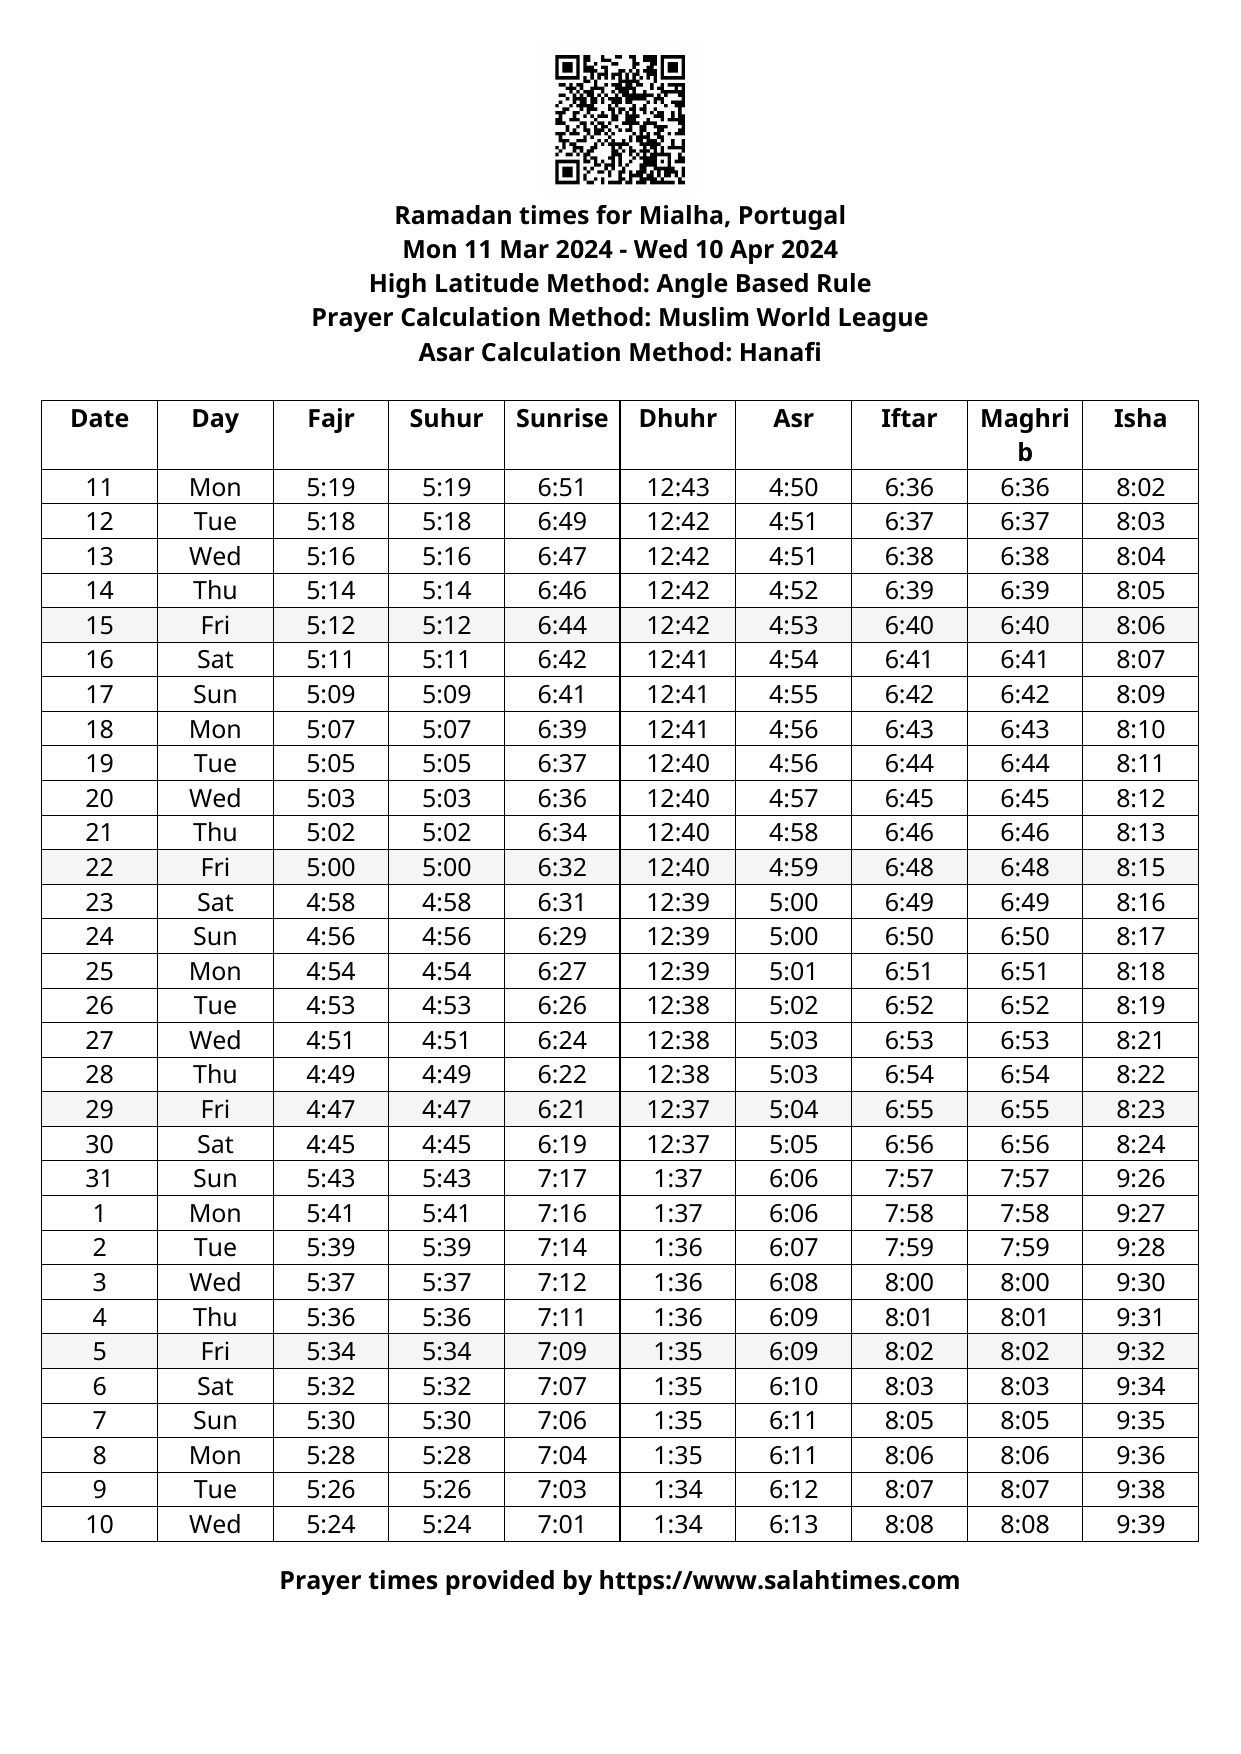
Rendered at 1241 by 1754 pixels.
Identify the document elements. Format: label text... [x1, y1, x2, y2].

table_cell 5:00 [389, 850, 504, 884]
table_cell 4:53 [274, 989, 388, 1022]
table_cell 8:03 [852, 1369, 967, 1402]
table_cell 7:58 [852, 1196, 967, 1229]
table_cell 5:39 [389, 1231, 504, 1264]
table_cell 5:01 [736, 954, 851, 987]
table_cell 10 [42, 1507, 157, 1541]
table_cell 4:45 [389, 1127, 504, 1160]
table_cell 4 [42, 1300, 157, 1333]
table_cell 4:47 [389, 1092, 504, 1126]
table_cell 6:36 [968, 470, 1082, 503]
table_cell 12 [42, 504, 157, 538]
table_cell 8:22 [1083, 1058, 1198, 1091]
table_cell 17 [42, 677, 157, 711]
table_cell 6:10 [736, 1369, 851, 1402]
table_cell 4:58 [389, 885, 504, 918]
table_cell 8:13 [1083, 816, 1198, 849]
table_cell 12:40 [621, 781, 735, 814]
table_cell 5:26 [274, 1473, 388, 1506]
table_cell 5:37 [389, 1265, 504, 1299]
table_cell 6:51 [852, 954, 967, 987]
table_cell 6:37 [968, 504, 1082, 538]
table_cell 7:57 [852, 1161, 967, 1195]
table_cell Thu [158, 816, 273, 849]
table_cell 6:45 [968, 781, 1082, 814]
table_cell 9 [42, 1473, 157, 1506]
table_cell 5:05 [274, 746, 388, 780]
table_cell 12:40 [621, 850, 735, 884]
table_cell 8:07 [1083, 643, 1198, 676]
table_cell 4:53 [389, 989, 504, 1022]
table_cell Sat [158, 643, 273, 676]
table_cell 16 [42, 643, 157, 676]
table_cell 4:51 [736, 539, 851, 572]
table_cell 6:53 [968, 1023, 1082, 1057]
table_cell 9:30 [1083, 1265, 1198, 1299]
table_cell 6:06 [736, 1196, 851, 1229]
table_header Maghrib [968, 401, 1082, 469]
table_cell 5:16 [389, 539, 504, 572]
table_cell 9:39 [1083, 1507, 1198, 1541]
table_cell 6:22 [505, 1058, 619, 1091]
table_cell Sun [158, 677, 273, 711]
table_cell 6:40 [852, 608, 967, 642]
table_cell 28 [42, 1058, 157, 1091]
table_cell 6:56 [968, 1127, 1082, 1160]
table_cell 6:38 [852, 539, 967, 572]
table_cell 5:43 [274, 1161, 388, 1195]
table_cell 4:49 [389, 1058, 504, 1091]
table_cell Wed [158, 781, 273, 814]
table_cell 6:08 [736, 1265, 851, 1299]
table_cell 5:18 [389, 504, 504, 538]
table_cell 5:12 [274, 608, 388, 642]
table_cell 8:03 [968, 1369, 1082, 1402]
table_cell 19 [42, 746, 157, 780]
table_cell 8:18 [1083, 954, 1198, 987]
table_cell 12:39 [621, 919, 735, 953]
table_cell 7:09 [505, 1334, 619, 1368]
table_cell Sun [158, 1404, 273, 1437]
table_cell 8:10 [1083, 712, 1198, 745]
table_cell 6:44 [968, 746, 1082, 780]
table_cell 4:56 [736, 746, 851, 780]
table_cell 5:00 [736, 919, 851, 953]
table_cell 5:19 [274, 470, 388, 503]
table_cell 6:56 [852, 1127, 967, 1160]
table_cell 9:32 [1083, 1334, 1198, 1368]
table_cell 7:14 [505, 1231, 619, 1264]
table_cell 4:56 [736, 712, 851, 745]
table_cell 14 [42, 574, 157, 607]
table_cell 9:35 [1083, 1404, 1198, 1437]
table_header Iftar [852, 401, 967, 469]
table_header Dhuhr [621, 401, 735, 469]
table_cell 8:16 [1083, 885, 1198, 918]
text Ramadan times for Mialha, Portugal [42, 198, 1198, 232]
table_cell 5:11 [274, 643, 388, 676]
table_cell 6:55 [968, 1092, 1082, 1126]
table_cell 6:36 [505, 781, 619, 814]
table_cell 5:34 [389, 1334, 504, 1368]
table_cell 6:39 [852, 574, 967, 607]
table_cell 5:32 [274, 1369, 388, 1402]
table_cell Wed [158, 539, 273, 572]
table_cell 7:03 [505, 1473, 619, 1506]
table_cell 4:57 [736, 781, 851, 814]
table_cell 4:58 [736, 816, 851, 849]
table_cell 5:03 [274, 781, 388, 814]
table_cell 7:57 [968, 1161, 1082, 1195]
table_cell 12:39 [621, 954, 735, 987]
table_cell 6:42 [852, 677, 967, 711]
table_header Isha [1083, 401, 1198, 469]
table_cell 5:02 [736, 989, 851, 1022]
table_cell 8:05 [852, 1404, 967, 1437]
table_cell 5:34 [274, 1334, 388, 1368]
table_cell 6:49 [968, 885, 1082, 918]
table_cell 7:16 [505, 1196, 619, 1229]
table_cell 4:55 [736, 677, 851, 711]
table_cell 12:40 [621, 816, 735, 849]
table_cell Wed [158, 1265, 273, 1299]
table_cell 4:45 [274, 1127, 388, 1160]
table_cell Sun [158, 1161, 273, 1195]
table_cell 4:47 [274, 1092, 388, 1126]
text Prayer times provided by https://www.salahtimes.com [42, 1563, 1198, 1597]
table_cell 6:46 [968, 816, 1082, 849]
table_cell 5:41 [274, 1196, 388, 1229]
table_cell 5:11 [389, 643, 504, 676]
table_cell 6:52 [968, 989, 1082, 1022]
table_cell 4:51 [274, 1023, 388, 1057]
table_cell 13 [42, 539, 157, 572]
table_cell 6:48 [968, 850, 1082, 884]
table_cell Mon [158, 470, 273, 503]
table_cell 4:56 [389, 919, 504, 953]
table_cell 7:11 [505, 1300, 619, 1333]
table_header Sunrise [505, 401, 619, 469]
table_cell 5:26 [389, 1473, 504, 1506]
table_cell 1:37 [621, 1196, 735, 1229]
table_cell 7:06 [505, 1404, 619, 1437]
table_cell 6:09 [736, 1334, 851, 1368]
table_cell 5:03 [389, 781, 504, 814]
table_cell 8:06 [852, 1438, 967, 1472]
table_cell 6:41 [852, 643, 967, 676]
table_cell 6:46 [852, 816, 967, 849]
table_cell 8:00 [968, 1265, 1082, 1299]
table_cell 1:35 [621, 1334, 735, 1368]
table_cell 7:59 [852, 1231, 967, 1264]
table_cell 6:27 [505, 954, 619, 987]
table_cell 6:38 [968, 539, 1082, 572]
table_cell 1:37 [621, 1161, 735, 1195]
table_cell 4:54 [389, 954, 504, 987]
table_cell 6:13 [736, 1507, 851, 1541]
table_cell 5:05 [389, 746, 504, 780]
text Asar Calculation Method: Hanafi [42, 334, 1198, 368]
table_cell 12:41 [621, 712, 735, 745]
table_cell 20 [42, 781, 157, 814]
table_cell 5:19 [389, 470, 504, 503]
table_cell 5:02 [389, 816, 504, 849]
table_cell Tue [158, 1231, 273, 1264]
table_cell 5:43 [389, 1161, 504, 1195]
table_cell Sat [158, 1369, 273, 1402]
table_cell 8:01 [968, 1300, 1082, 1333]
table_cell Fri [158, 1092, 273, 1126]
table_cell Tue [158, 1473, 273, 1506]
table_cell 4:54 [736, 643, 851, 676]
table_cell 6:49 [505, 504, 619, 538]
table_cell 8:19 [1083, 989, 1198, 1022]
table_cell 5:14 [274, 574, 388, 607]
table_cell 8:23 [1083, 1092, 1198, 1126]
table_cell 5:41 [389, 1196, 504, 1229]
table_cell 6:41 [968, 643, 1082, 676]
table_cell 6:36 [852, 470, 967, 503]
table_cell 5:28 [274, 1438, 388, 1472]
table_cell 7 [42, 1404, 157, 1437]
text Prayer Calculation Method: Muslim World League [42, 300, 1198, 334]
table_cell Mon [158, 712, 273, 745]
text High Latitude Method: Angle Based Rule [42, 266, 1198, 300]
table_cell 26 [42, 989, 157, 1022]
table_cell 6:50 [852, 919, 967, 953]
table_cell 6:42 [968, 677, 1082, 711]
table_cell 6:06 [736, 1161, 851, 1195]
table_cell 9:27 [1083, 1196, 1198, 1229]
table_cell 6:19 [505, 1127, 619, 1160]
table_cell 6 [42, 1369, 157, 1402]
table_cell 6:09 [736, 1300, 851, 1333]
table_cell 12:41 [621, 677, 735, 711]
table_cell 7:07 [505, 1369, 619, 1402]
table_cell 1:34 [621, 1473, 735, 1506]
table_cell 5:03 [736, 1023, 851, 1057]
table_cell 6:21 [505, 1092, 619, 1126]
table_cell 6:37 [852, 504, 967, 538]
table_cell 8:24 [1083, 1127, 1198, 1160]
table_cell 5:39 [274, 1231, 388, 1264]
table_cell 7:04 [505, 1438, 619, 1472]
table_cell 5:07 [389, 712, 504, 745]
table_cell 6:43 [968, 712, 1082, 745]
table_cell 8:09 [1083, 677, 1198, 711]
table_cell 6:37 [505, 746, 619, 780]
table_cell 4:51 [389, 1023, 504, 1057]
text Mon 11 Mar 2024 - Wed 10 Apr 2024 [42, 232, 1198, 266]
table_cell 6:11 [736, 1438, 851, 1472]
table_cell 12:41 [621, 643, 735, 676]
table_cell 9:34 [1083, 1369, 1198, 1402]
table_cell 4:51 [736, 504, 851, 538]
table_cell Fri [158, 850, 273, 884]
table_cell 8:03 [1083, 504, 1198, 538]
table_cell 6:49 [852, 885, 967, 918]
table_cell 12:42 [621, 574, 735, 607]
table_cell 8:07 [852, 1473, 967, 1506]
table_cell 8:08 [968, 1507, 1082, 1541]
table_cell 5:37 [274, 1265, 388, 1299]
table_cell 8:21 [1083, 1023, 1198, 1057]
table_cell 12:40 [621, 746, 735, 780]
table_cell 5:36 [389, 1300, 504, 1333]
table_cell 8:01 [852, 1300, 967, 1333]
table_cell 6:45 [852, 781, 967, 814]
table_cell 12:42 [621, 608, 735, 642]
table_cell 5:28 [389, 1438, 504, 1472]
table_cell 5:30 [389, 1404, 504, 1437]
table_cell 30 [42, 1127, 157, 1160]
table_cell 24 [42, 919, 157, 953]
table_cell 5:24 [274, 1507, 388, 1541]
table_cell 5:07 [274, 712, 388, 745]
table_cell 6:12 [736, 1473, 851, 1506]
table_cell 6:44 [852, 746, 967, 780]
table_cell 6:24 [505, 1023, 619, 1057]
table_cell 8:04 [1083, 539, 1198, 572]
table_cell 8:02 [852, 1334, 967, 1368]
table_header Fajr [274, 401, 388, 469]
table_cell 6:51 [505, 470, 619, 503]
table_cell 5:30 [274, 1404, 388, 1437]
table_cell 3 [42, 1265, 157, 1299]
table_cell 5:05 [736, 1127, 851, 1160]
table_cell 6:26 [505, 989, 619, 1022]
table_cell Fri [158, 1334, 273, 1368]
table_cell 8:12 [1083, 781, 1198, 814]
table_cell 1 [42, 1196, 157, 1229]
table_cell 12:38 [621, 1023, 735, 1057]
table_cell 9:26 [1083, 1161, 1198, 1195]
table_cell 9:36 [1083, 1438, 1198, 1472]
table_cell 8:06 [1083, 608, 1198, 642]
table_cell 15 [42, 608, 157, 642]
table_cell 8:15 [1083, 850, 1198, 884]
table_cell 6:55 [852, 1092, 967, 1126]
table_cell 5:24 [389, 1507, 504, 1541]
table_cell 9:28 [1083, 1231, 1198, 1264]
table_cell 6:43 [852, 712, 967, 745]
table_cell Wed [158, 1507, 273, 1541]
table_cell 5:00 [736, 885, 851, 918]
table_cell 8:05 [1083, 574, 1198, 607]
table_cell Sat [158, 1127, 273, 1160]
table_cell Sat [158, 885, 273, 918]
table_cell Sun [158, 919, 273, 953]
table_cell 5:16 [274, 539, 388, 572]
table_cell 6:32 [505, 850, 619, 884]
table_header Date [42, 401, 157, 469]
table_cell 25 [42, 954, 157, 987]
table_cell 8:07 [968, 1473, 1082, 1506]
table_cell 8:02 [968, 1334, 1082, 1368]
table_cell Mon [158, 954, 273, 987]
table_cell 4:50 [736, 470, 851, 503]
table_cell 6:52 [852, 989, 967, 1022]
table_cell 31 [42, 1161, 157, 1195]
table_cell 2 [42, 1231, 157, 1264]
table_cell 6:46 [505, 574, 619, 607]
table_cell 5:02 [274, 816, 388, 849]
table_cell 5:36 [274, 1300, 388, 1333]
table_cell 1:34 [621, 1507, 735, 1541]
table_cell 9:31 [1083, 1300, 1198, 1333]
table_cell 6:40 [968, 608, 1082, 642]
table_cell 1:36 [621, 1231, 735, 1264]
table_cell 4:58 [274, 885, 388, 918]
table_cell 8:02 [1083, 470, 1198, 503]
table_cell 12:42 [621, 539, 735, 572]
table_cell 6:07 [736, 1231, 851, 1264]
table_cell 6:29 [505, 919, 619, 953]
table_cell 8:17 [1083, 919, 1198, 953]
table_cell Thu [158, 1300, 273, 1333]
table_cell Fri [158, 608, 273, 642]
picture [542, 41, 699, 198]
table_cell 6:31 [505, 885, 619, 918]
table_cell 6:34 [505, 816, 619, 849]
table_cell 4:54 [274, 954, 388, 987]
table_cell 6:41 [505, 677, 619, 711]
table_cell 18 [42, 712, 157, 745]
table_cell 6:50 [968, 919, 1082, 953]
table_header Asr [736, 401, 851, 469]
table_cell Tue [158, 504, 273, 538]
table_cell 1:36 [621, 1300, 735, 1333]
table_cell 5:18 [274, 504, 388, 538]
table_cell 23 [42, 885, 157, 918]
table_cell 12:39 [621, 885, 735, 918]
table_cell 7:01 [505, 1507, 619, 1541]
table_cell 6:51 [968, 954, 1082, 987]
table_cell Mon [158, 1196, 273, 1229]
table_cell 8:00 [852, 1265, 967, 1299]
table_cell 5:09 [389, 677, 504, 711]
table_cell 12:37 [621, 1127, 735, 1160]
table_cell 4:56 [274, 919, 388, 953]
table_cell 6:48 [852, 850, 967, 884]
table_cell 5:14 [389, 574, 504, 607]
table_cell 5:03 [736, 1058, 851, 1091]
table_cell Wed [158, 1023, 273, 1057]
table_cell 1:35 [621, 1438, 735, 1472]
table_cell 4:59 [736, 850, 851, 884]
table_cell 6:39 [968, 574, 1082, 607]
table_cell 5:12 [389, 608, 504, 642]
table_cell 5:04 [736, 1092, 851, 1126]
table_cell 8:08 [852, 1507, 967, 1541]
table_cell 4:52 [736, 574, 851, 607]
table_cell 1:35 [621, 1369, 735, 1402]
table_cell Tue [158, 989, 273, 1022]
table_cell Thu [158, 574, 273, 607]
table_cell 21 [42, 816, 157, 849]
table_cell 7:59 [968, 1231, 1082, 1264]
table_cell 5 [42, 1334, 157, 1368]
table_cell 12:42 [621, 504, 735, 538]
table_header Day [158, 401, 273, 469]
table_cell 6:53 [852, 1023, 967, 1057]
table_cell 6:39 [505, 712, 619, 745]
table_cell 6:54 [968, 1058, 1082, 1091]
table_cell 9:38 [1083, 1473, 1198, 1506]
table_cell 7:17 [505, 1161, 619, 1195]
table_cell 7:12 [505, 1265, 619, 1299]
table_cell 12:38 [621, 1058, 735, 1091]
table_cell 1:36 [621, 1265, 735, 1299]
table_cell 6:47 [505, 539, 619, 572]
table_cell 29 [42, 1092, 157, 1126]
table_cell 6:11 [736, 1404, 851, 1437]
table_cell 6:54 [852, 1058, 967, 1091]
table_cell Tue [158, 746, 273, 780]
table_cell 8:05 [968, 1404, 1082, 1437]
table_cell 6:42 [505, 643, 619, 676]
table_cell 8 [42, 1438, 157, 1472]
table_cell 8:11 [1083, 746, 1198, 780]
table_cell 12:38 [621, 989, 735, 1022]
table_header Suhur [389, 401, 504, 469]
table_cell 7:58 [968, 1196, 1082, 1229]
table_cell 22 [42, 850, 157, 884]
table_cell 1:35 [621, 1404, 735, 1437]
table_cell 4:49 [274, 1058, 388, 1091]
table_cell 12:37 [621, 1092, 735, 1126]
table_cell 5:32 [389, 1369, 504, 1402]
table_cell 4:53 [736, 608, 851, 642]
table_cell 5:00 [274, 850, 388, 884]
table_cell 8:06 [968, 1438, 1082, 1472]
table_cell 5:09 [274, 677, 388, 711]
table_cell 11 [42, 470, 157, 503]
table_cell Thu [158, 1058, 273, 1091]
table_cell 27 [42, 1023, 157, 1057]
table_cell 6:44 [505, 608, 619, 642]
table_cell Mon [158, 1438, 273, 1472]
table_cell 12:43 [621, 470, 735, 503]
